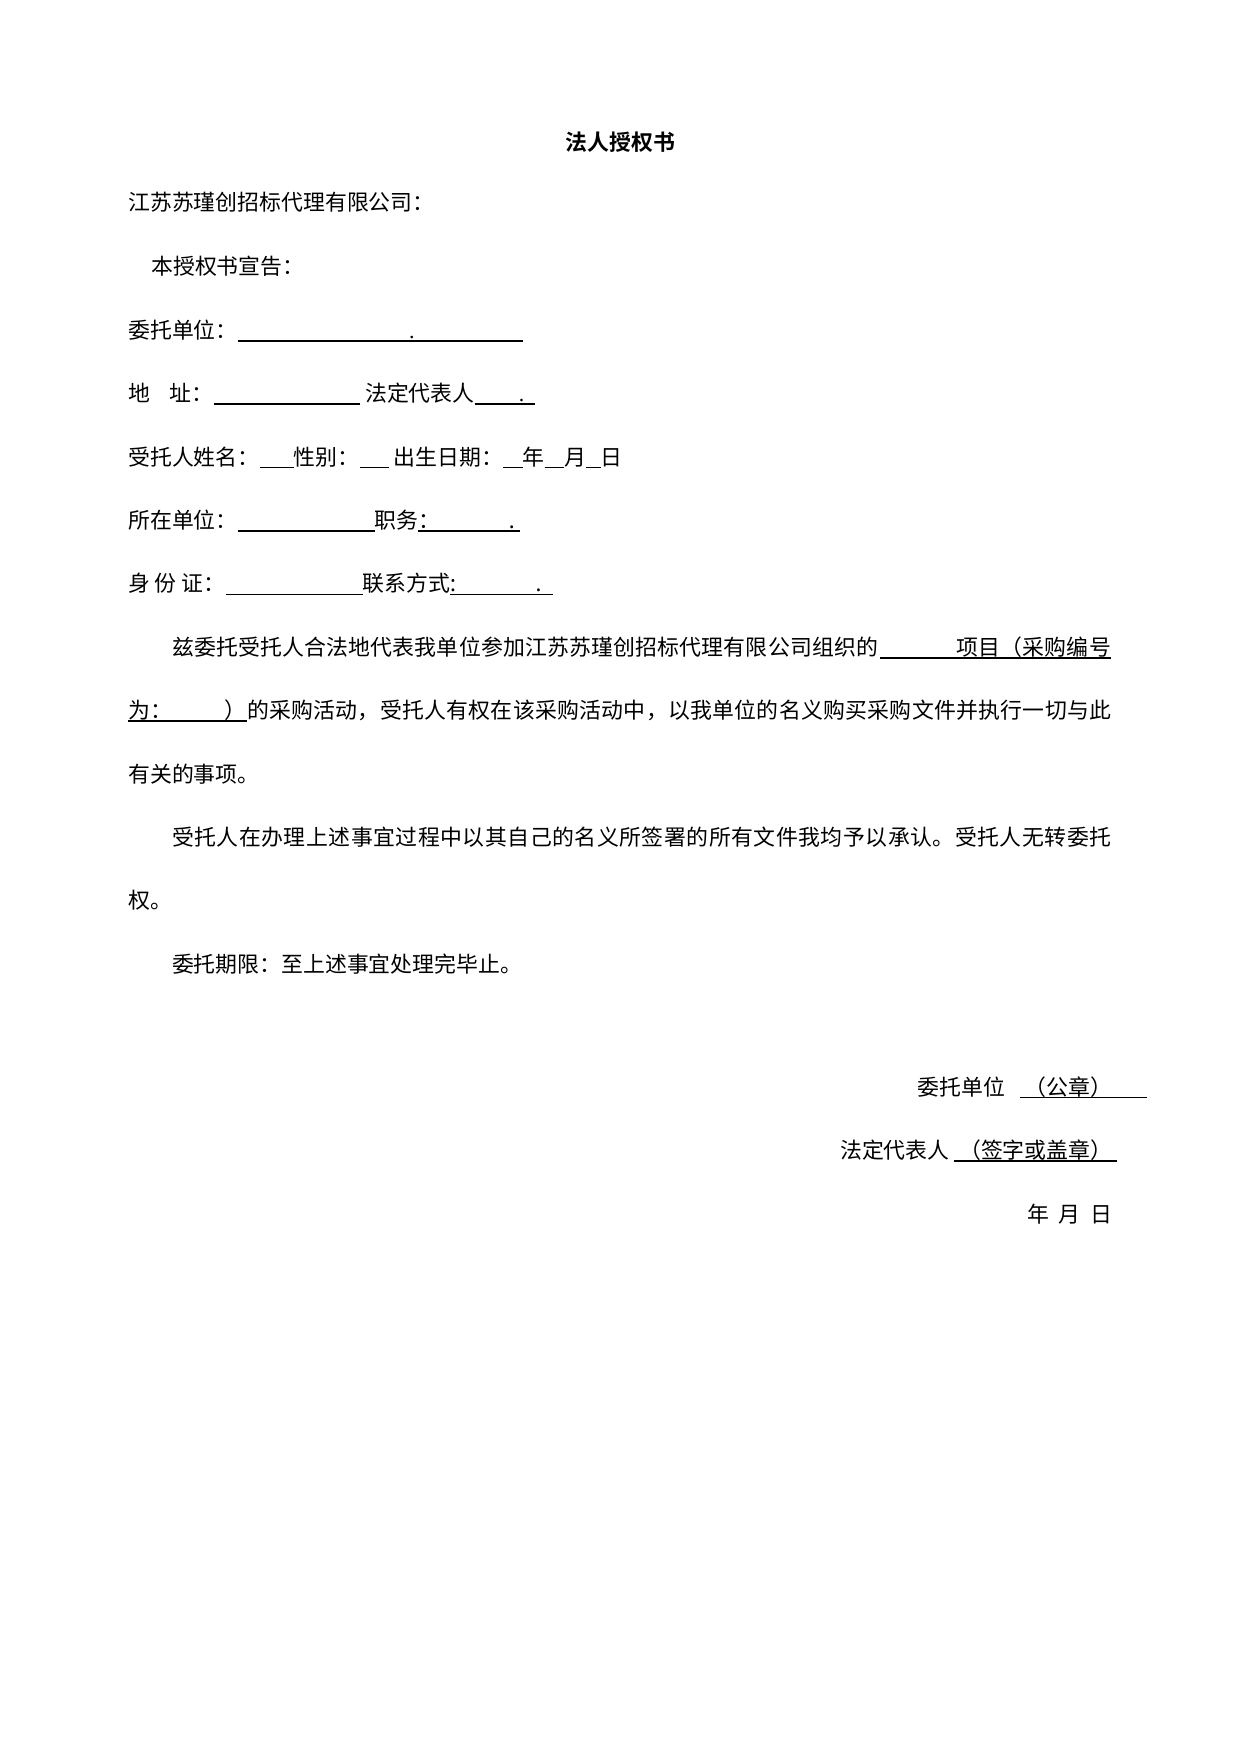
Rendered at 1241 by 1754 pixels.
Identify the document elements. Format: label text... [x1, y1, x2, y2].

text 委托期限：至上述事宜处理完毕止。 [128, 947, 1112, 978]
text 委托单位 （公章） [128, 1069, 1112, 1101]
text 兹委托受托人合法地代表我单位参加江苏苏瑾创招标代理有限公司组织的 项目（采购编号为： ）的采购活动，受托人有权在该采购活动中，以我单位的名义购买采购文件并执行一切与此有关的事项。 [128, 630, 1112, 788]
subtitle 法人授权书 [128, 125, 1112, 157]
text 法定代表人 （签字或盖章） [128, 1133, 1112, 1164]
text 所在单位： 职务： . [128, 503, 1112, 535]
text 身 份 证： 联系方式: . [128, 566, 1112, 598]
text 受托人在办理上述事宜过程中以其自己的名义所签署的所有文件我均予以承认。受托人无转委托权。 [128, 820, 1112, 915]
text 委托单位： . [128, 313, 1112, 344]
text 年 月 日 [128, 1196, 1112, 1229]
text 本授权书宣告： [128, 248, 1112, 281]
text 地 址： 法定代表人 . [128, 376, 1112, 408]
text 受托人姓名： 性别： 出生日期： 年 月 日 [128, 439, 1112, 471]
text 江苏苏瑾创招标代理有限公司： [128, 184, 1112, 217]
